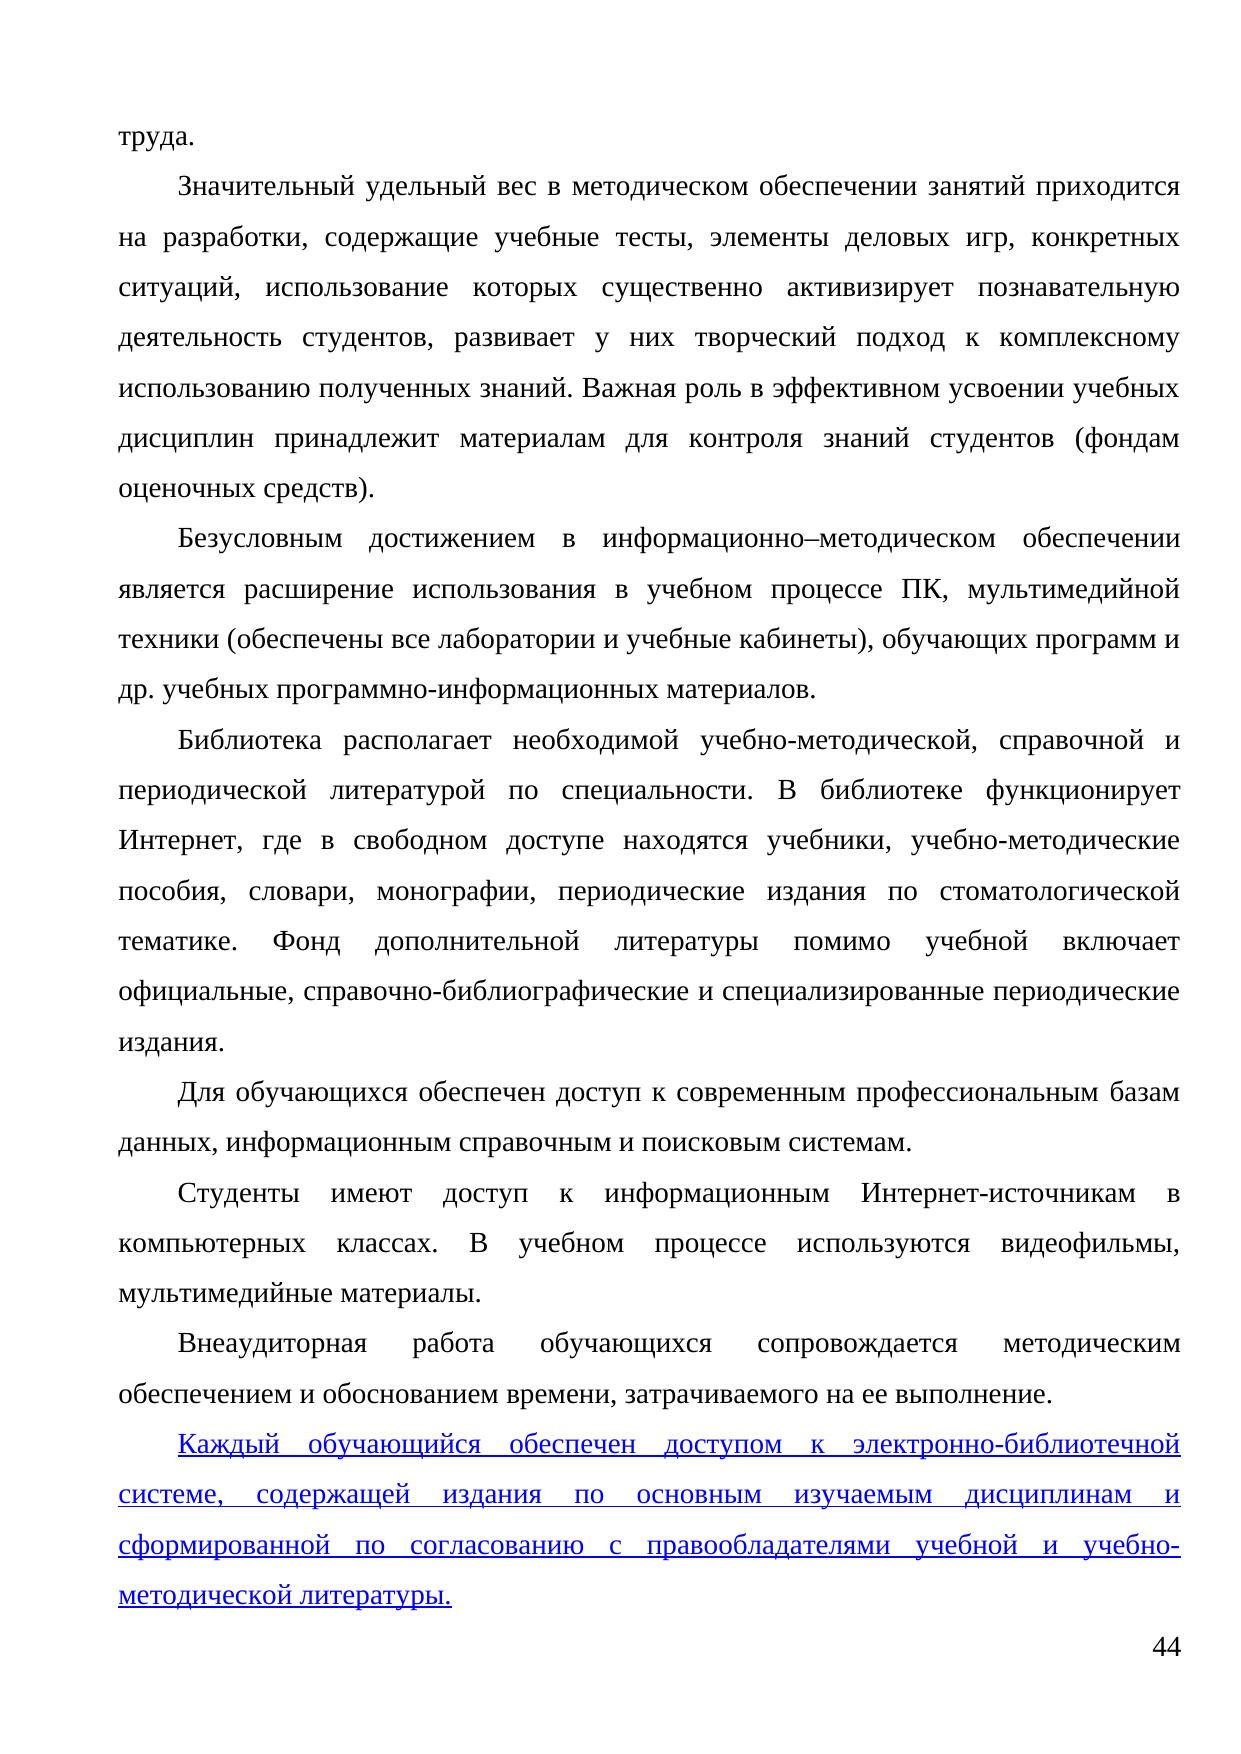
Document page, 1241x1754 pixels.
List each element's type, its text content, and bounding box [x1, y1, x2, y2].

text Значительный удельный вес в методическом обеспечении занятий приходится на разработки, содержащие учебные тесты, элементы деловых игр, конкретных ситуаций, использование которых существенно активизирует познавательную деятельность студентов, развивает у них творческий подход к комплексному использованию полученных знаний. Важная роль в эффективном усвоении учебных дисциплин принадлежит материалам для контроля знаний студентов (фондам оценочных средств). [118, 168, 1181, 504]
text Каждый обучающийся обеспечен доступом к электронно-библиотечной системе, содержащей издания по основным изучаемым дисциплинам и сформированной по согласованию с правообладателями учебной и учебно-методической литературы. [118, 1558, 1181, 1611]
text Безусловным достижением в информационно–методическом обеспечении является расширение использования в учебном процессе ПК, мультимедийной техники (обеспечены все лаборатории и учебные кабинеты), обучающих программ и др. учебных программно-информационных материалов. [118, 521, 1181, 705]
text Для обучающихся обеспечен доступ к современным профессиональным базам данных, информационным справочным и поисковым системам. [118, 1074, 1181, 1158]
text Внеаудиторная работа обучающихся сопровождается методическим обеспечением и обоснованием времени, затрачиваемого на ее выполнение. [118, 1326, 1181, 1409]
text Библиотека располагает необходимой учебно-методической, справочной и периодической литературой по специальности. В библиотеке функционирует Интернет, где в свободном доступе находятся учебники, учебно-методические пособия, словари, монографии, периодические издания по стоматологической тематике. Фонд дополнительной литературы помимо учебной включает официальные, справочно-библиографические и специализированные периодические издания. [118, 722, 1181, 1057]
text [118, 118, 1181, 152]
text Студенты имеют доступ к информационным Интернет-источникам в компьютерных классах. В учебном процессе используются видеофильмы, мультимедийные материалы. [118, 1175, 1181, 1309]
text Каждый обучающийся обеспечен доступом к электронно-библиотечной системе, содержащей издания по основным изучаемым дисциплинам и сформированной по согласованию с правообладателями учебной и учебно-методической литературы. [118, 1507, 1181, 1556]
text Каждый обучающийся обеспечен доступом к электронно-библиотечной системе, содержащей издания по основным изучаемым дисциплинам и сформированной по согласованию с правообладателями учебной и учебно-методической литературы. [118, 1426, 1181, 1506]
